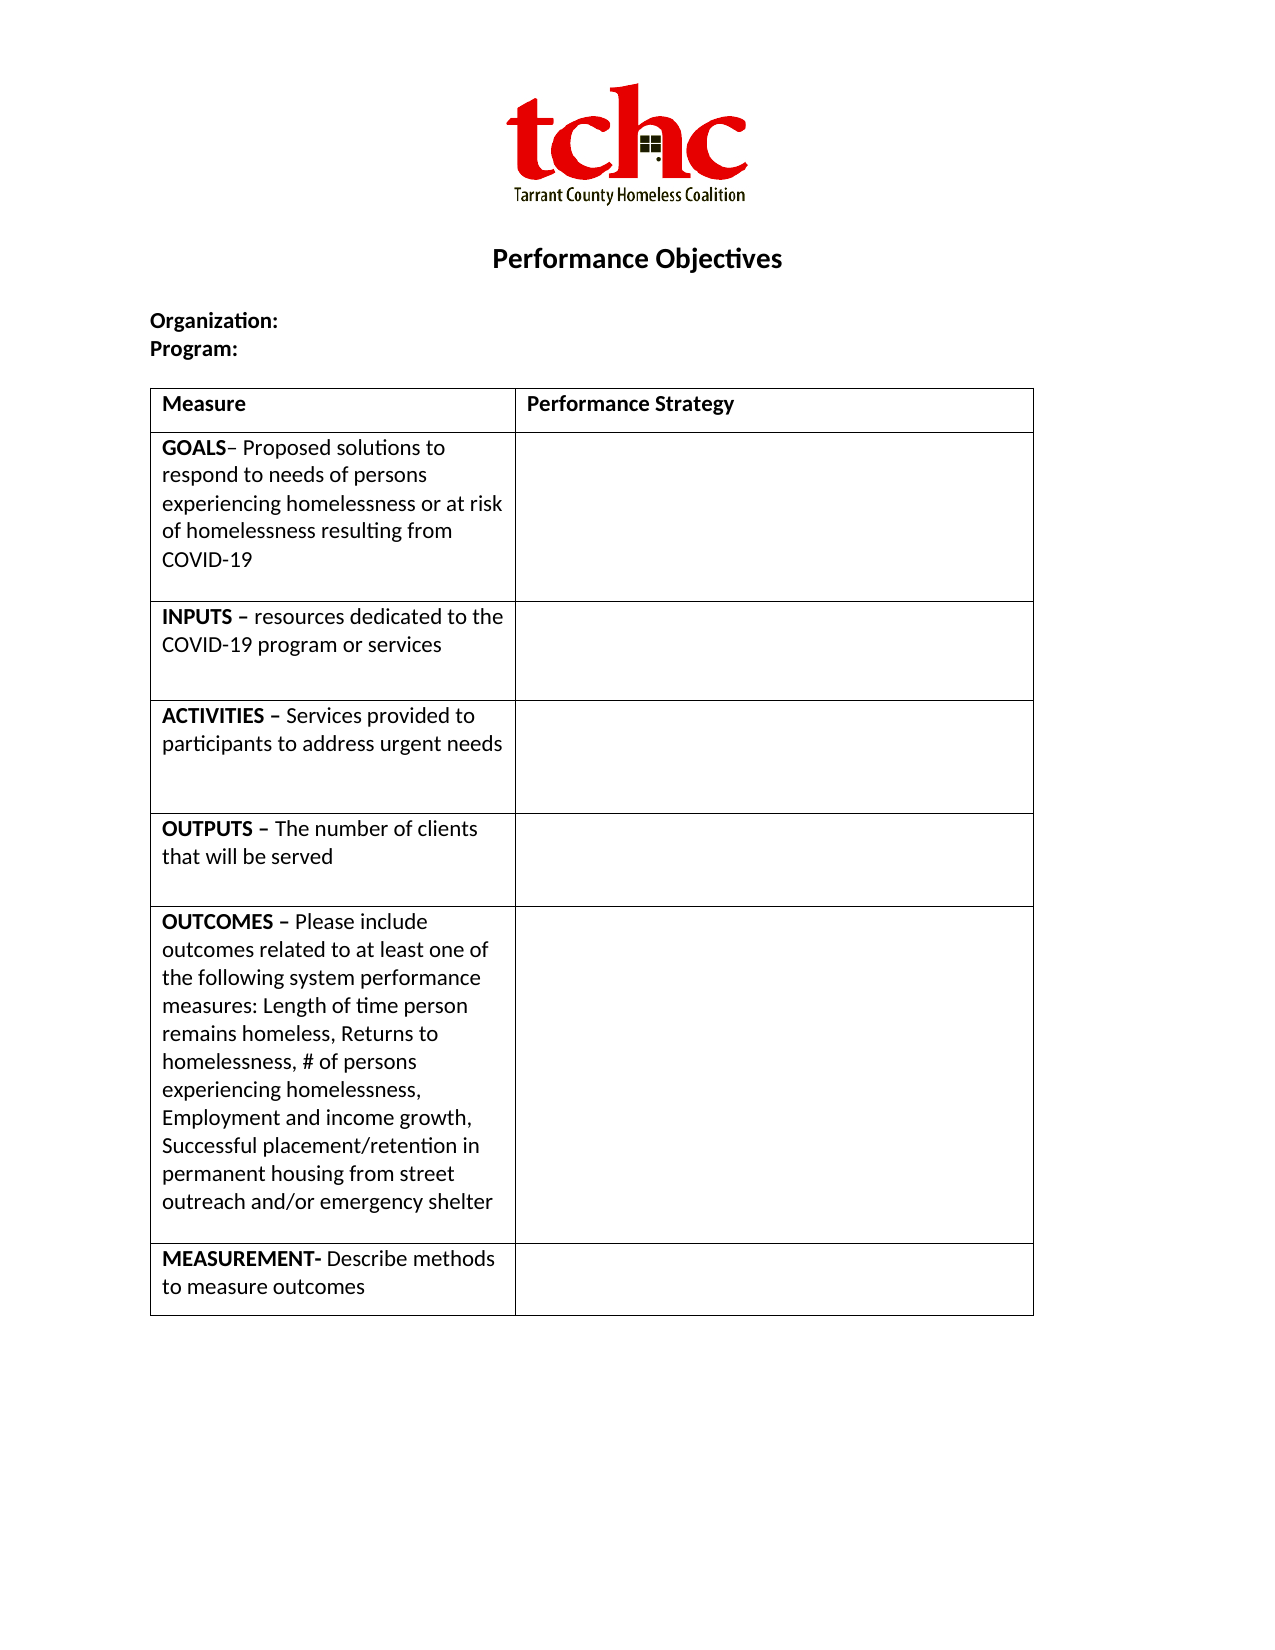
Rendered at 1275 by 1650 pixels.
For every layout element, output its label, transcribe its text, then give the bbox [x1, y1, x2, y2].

table_cell OUTPUTS – The number of clients that will be served [151, 814, 515, 906]
table_cell [516, 701, 1033, 813]
text Organization: [150, 306, 1125, 334]
table_cell OUTCOMES – Please include outcomes related to at least one of the following system performance measures: Length of time person remains homeless, Returns to homelessness, # of persons experiencing homelessness, Employment and income growth, Successful placement/retention in permanent housing from street outreach and/or emergency shelter [151, 907, 515, 1243]
table_header Performance Strategy [516, 389, 1033, 432]
table_cell MEASUREMENT- Describe methods to measure outcomes [151, 1244, 515, 1315]
table_cell GOALS– Proposed solutions to respond to needs of persons experiencing homelessness or at risk of homelessness resulting from COVID-19 [151, 433, 515, 601]
table_cell [516, 602, 1033, 700]
picture [506, 75, 769, 212]
table_cell [516, 1244, 1033, 1315]
table_cell [516, 433, 1033, 601]
text Program: [150, 334, 1125, 362]
table_header Measure [151, 389, 515, 432]
table_cell ACTIVITIES – Services provided to participants to address urgent needs [151, 701, 515, 813]
table_cell INPUTS – resources dedicated to the COVID-19 program or services [151, 602, 515, 700]
table_cell [516, 907, 1033, 1243]
table_cell [516, 814, 1033, 906]
text Performance Objectives [150, 240, 1125, 276]
